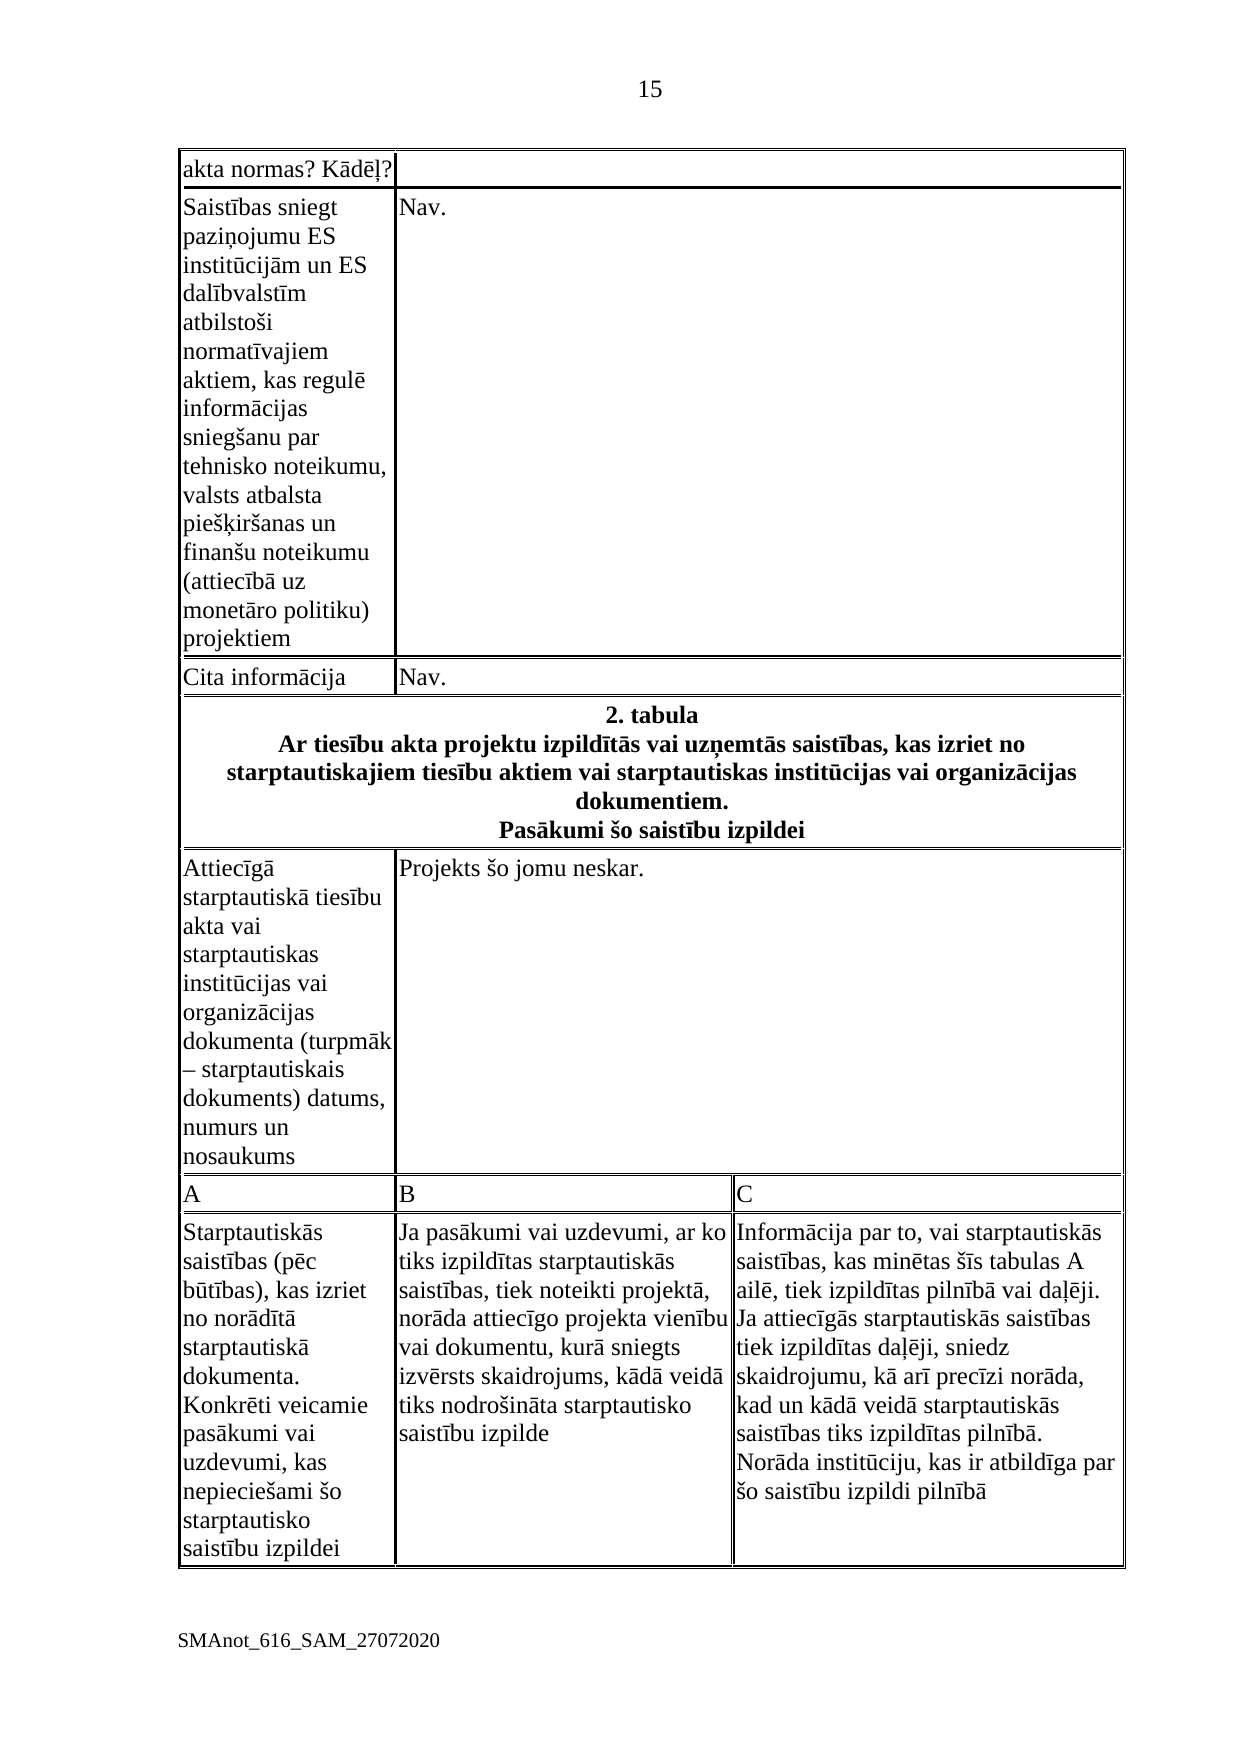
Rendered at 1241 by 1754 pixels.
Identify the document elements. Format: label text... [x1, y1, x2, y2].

table_cell Projekts šo jomu neskar. [395, 847, 1124, 1173]
table_cell A [180, 1173, 395, 1211]
table_cell Nav. [397, 186, 1123, 655]
table_cell Nav. [397, 655, 1123, 694]
table_cell C [733, 1173, 1124, 1211]
table_cell 2. tabula Ar tiesību akta projektu izpildītās vai uzņemtās saistības, kas izriet no starptautiskajiem tiesību aktiem vai starptautiskas institūcijas vai organizācijas dokumentiem. Pasākumi šo saistību izpildei [180, 694, 1124, 847]
table_cell Ja pasākumi vai uzdevumi, ar ko tiks izpildītas starptautiskās saistības, tiek noteikti projektā, norāda attiecīgo projekta vienību vai dokumentu, kurā sniegts izvērsts skaidrojums, kādā veidā tiks nodrošināta starptautisko saistību izpilde [395, 1211, 733, 1565]
table_cell Informācija par to, vai starptautiskās saistības, kas minētas šīs tabulas A ailē, tiek izpildītas pilnībā vai daļēji. Ja attiecīgās starptautiskās saistības tiek izpildītas daļēji, sniedz skaidrojumu, kā arī precīzi norāda, kad un kādā veidā starptautiskās saistības tiks izpildītas pilnībā. Norāda institūciju, kas ir atbildīga par šo saistību izpildi pilnībā [733, 1211, 1124, 1565]
table_cell Saistības sniegt paziņojumu ES institūcijām un ES dalībvalstīm atbilstoši normatīvajiem aktiem, kas regulē informācijas sniegšanu par tehnisko noteikumu, valsts atbalsta piešķiršanas un finanšu noteikumu (attiecībā uz monetāro politiku) projektiem [181, 186, 394, 655]
table_cell Nav. [395, 151, 1123, 186]
table_cell B [397, 1176, 731, 1211]
table_cell Starptautiskās saistības (pēc būtības), kas izriet no norādītā starptautiskā dokumenta. Konkrēti veicamie pasākumi vai uzdevumi, kas nepieciešami šo starptautisko saistību izpildei [180, 1211, 395, 1565]
table_cell Attiecīgā starptautiskā tiesību akta vai starptautiskas institūcijas vai organizācijas dokumenta (turpmāk – starptautiskais dokuments) datums, numurs un nosaukums [180, 847, 395, 1173]
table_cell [181, 151, 395, 186]
table_cell Cita informācija [181, 655, 394, 694]
